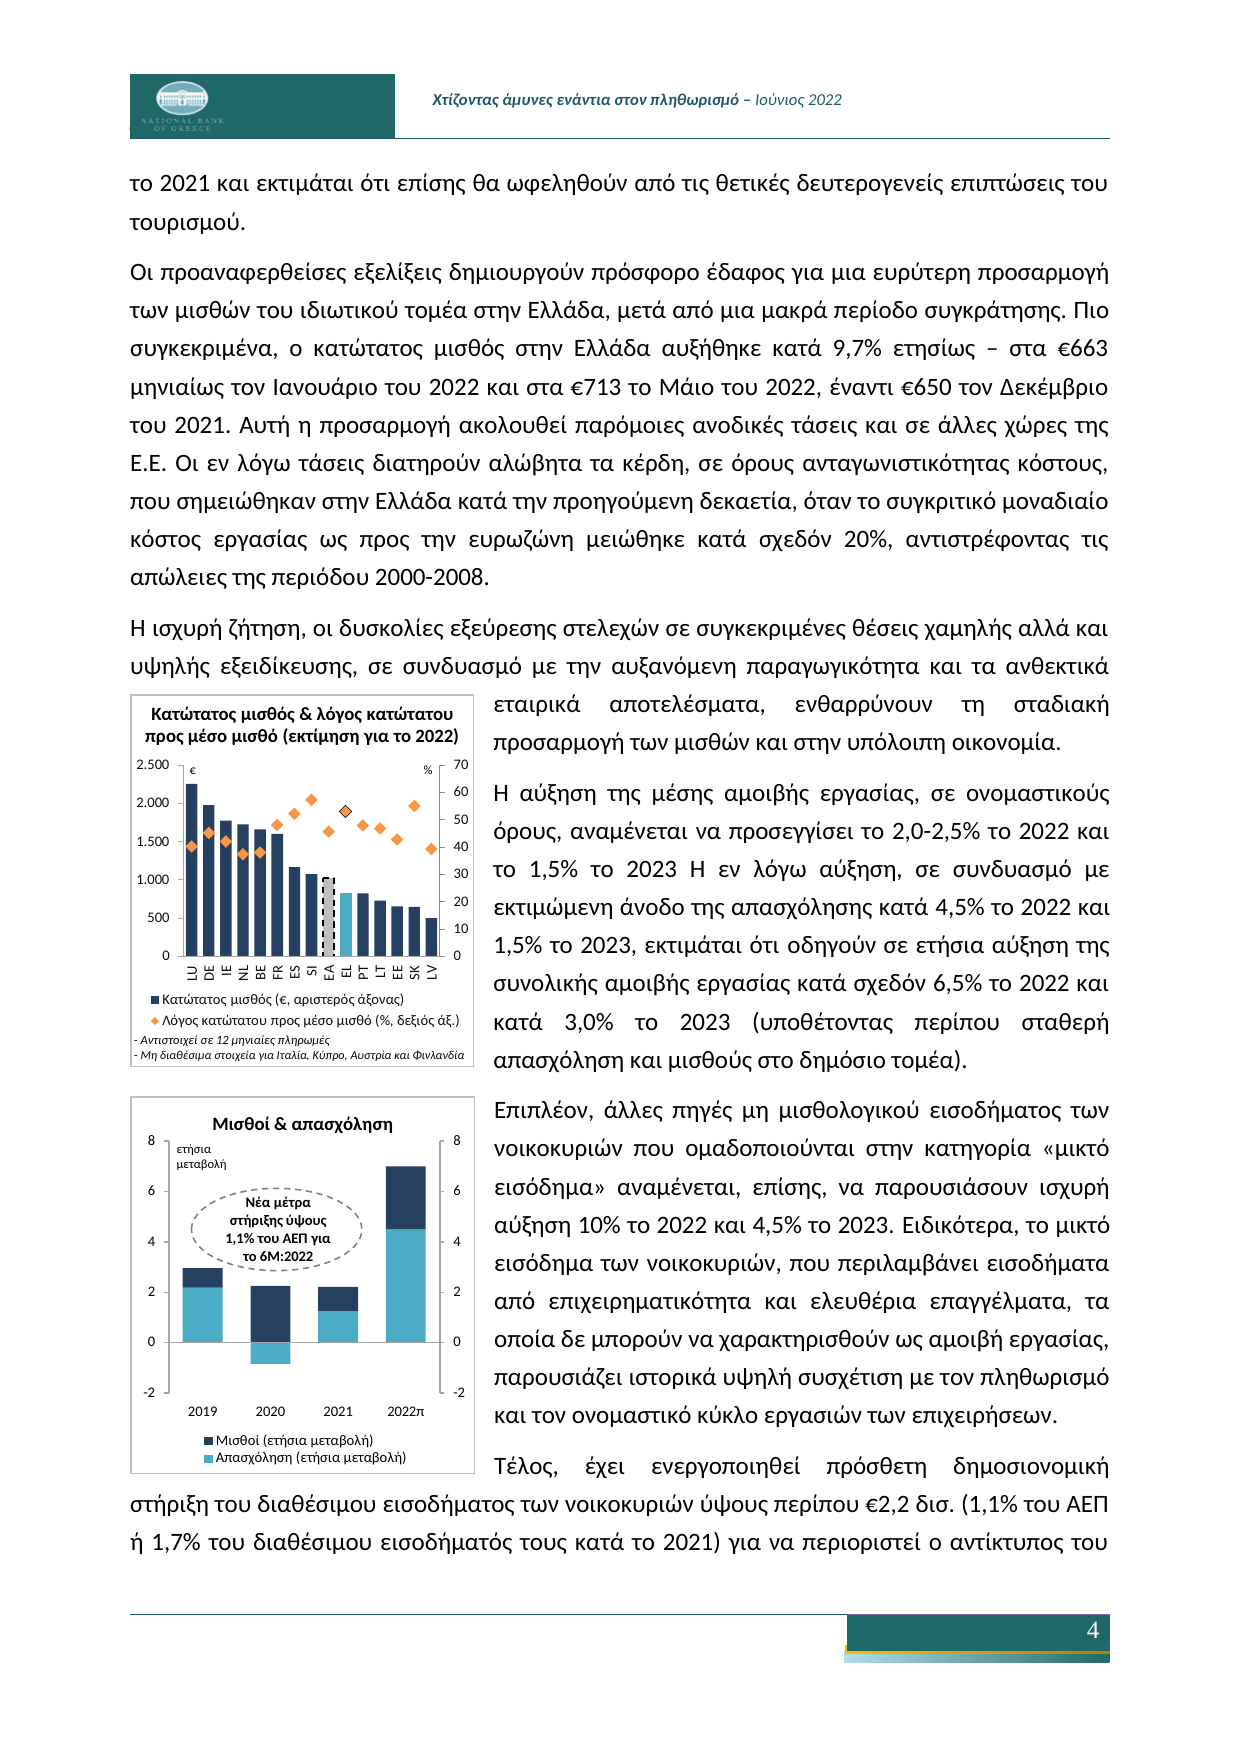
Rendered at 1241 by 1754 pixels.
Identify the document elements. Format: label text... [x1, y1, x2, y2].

text Οι προαναφερθείσες εξελίξεις δημιουργούν πρόσφορο έδαφος για μια ευρύτερη προσαρμογή των μισθών του ιδιωτικού τομέα στην Ελλάδα, μετά από μια μακρά περίοδο συγκράτησης. Πιο συγκεκριμένα, ο κατώτατος μισθός στην Ελλάδα αυξήθηκε κατά 9,7% ετησίως – στα €663 μηνιαίως τον Ιανουάριο του 2022 και στα €713 το Μάιο του 2022, έναντι €650 τον Δεκέμβριο του 2021. Αυτή η προσαρμογή ακολουθεί παρόμοιες ανοδικές τάσεις και σε άλλες χώρες της Ε.Ε. Οι εν λόγω τάσεις διατηρούν αλώβητα τα κέρδη, σε όρους ανταγωνιστικότητας κόστους, που σημειώθηκαν στην Ελλάδα κατά την προηγούμενη δεκαετία, όταν το συγκριτικό μοναδιαίο κόστος εργασίας ως προς την ευρωζώνη μειώθηκε κατά σχεδόν 20%, αντιστρέφοντας τις απώλειες της περιόδου 2000-2008. [130, 256, 1110, 592]
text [130, 1450, 1110, 1557]
text Η αύξηση της μέσης αμοιβής εργασίας, σε ονομαστικούς όρους, αναμένεται να προσεγγίσει το 2,0-2,5% το 2022 και το 1,5% το 2023 Η εν λόγω αύξηση, σε συνδυασμό με εκτιμώμενη άνοδο της απασχόλησης κατά 4,5% το 2022 και 1,5% το 2023, εκτιμάται ότι οδηγούν σε ετήσια αύξηση της συνολικής αμοιβής εργασίας κατά σχεδόν 6,5% το 2022 και κατά 3,0% το 2023 (υποθέτοντας περίπου σταθερή απασχόληση και μισθούς στο δημόσιο τομέα). [130, 777, 1110, 1074]
picture [141, 81, 224, 131]
text Επιπλέον, άλλες πηγές μη μισθολογικού εισοδήματος των νοικοκυριών που ομαδοποιούνται στην κατηγορία «μικτό εισόδημα» αναμένεται, επίσης, να παρουσιάσουν ισχυρή αύξηση 10% το 2022 και 4,5% το 2023. Ειδικότερα, το μικτό εισόδημα των νοικοκυριών, που περιλαμβάνει εισοδήματα από επιχειρηματικότητα και ελευθέρια επαγγέλματα, τα οποία δε μπορούν να χαρακτηρισθούν ως αμοιβή εργασίας, παρουσιάζει ιστορικά υψηλή συσχέτιση με τον πληθωρισμό και τον ονομαστικό κύκλο εργασιών των επιχειρήσεων. [130, 1094, 1110, 1430]
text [130, 168, 1110, 236]
text Η ισχυρή ζήτηση, οι δυσκολίες εξεύρεσης στελεχών σε συγκεκριμένες θέσεις χαμηλής αλλά και υψηλής εξειδίκευσης, σε συνδυασμό με την αυξανόμενη παραγωγικότητα και τα ανθεκτικά εταιρικά αποτελέσματα, ενθαρρύνουν τη σταδιακή προσαρμογή των μισθών και στην υπόλοιπη οικονομία. [130, 612, 1110, 757]
